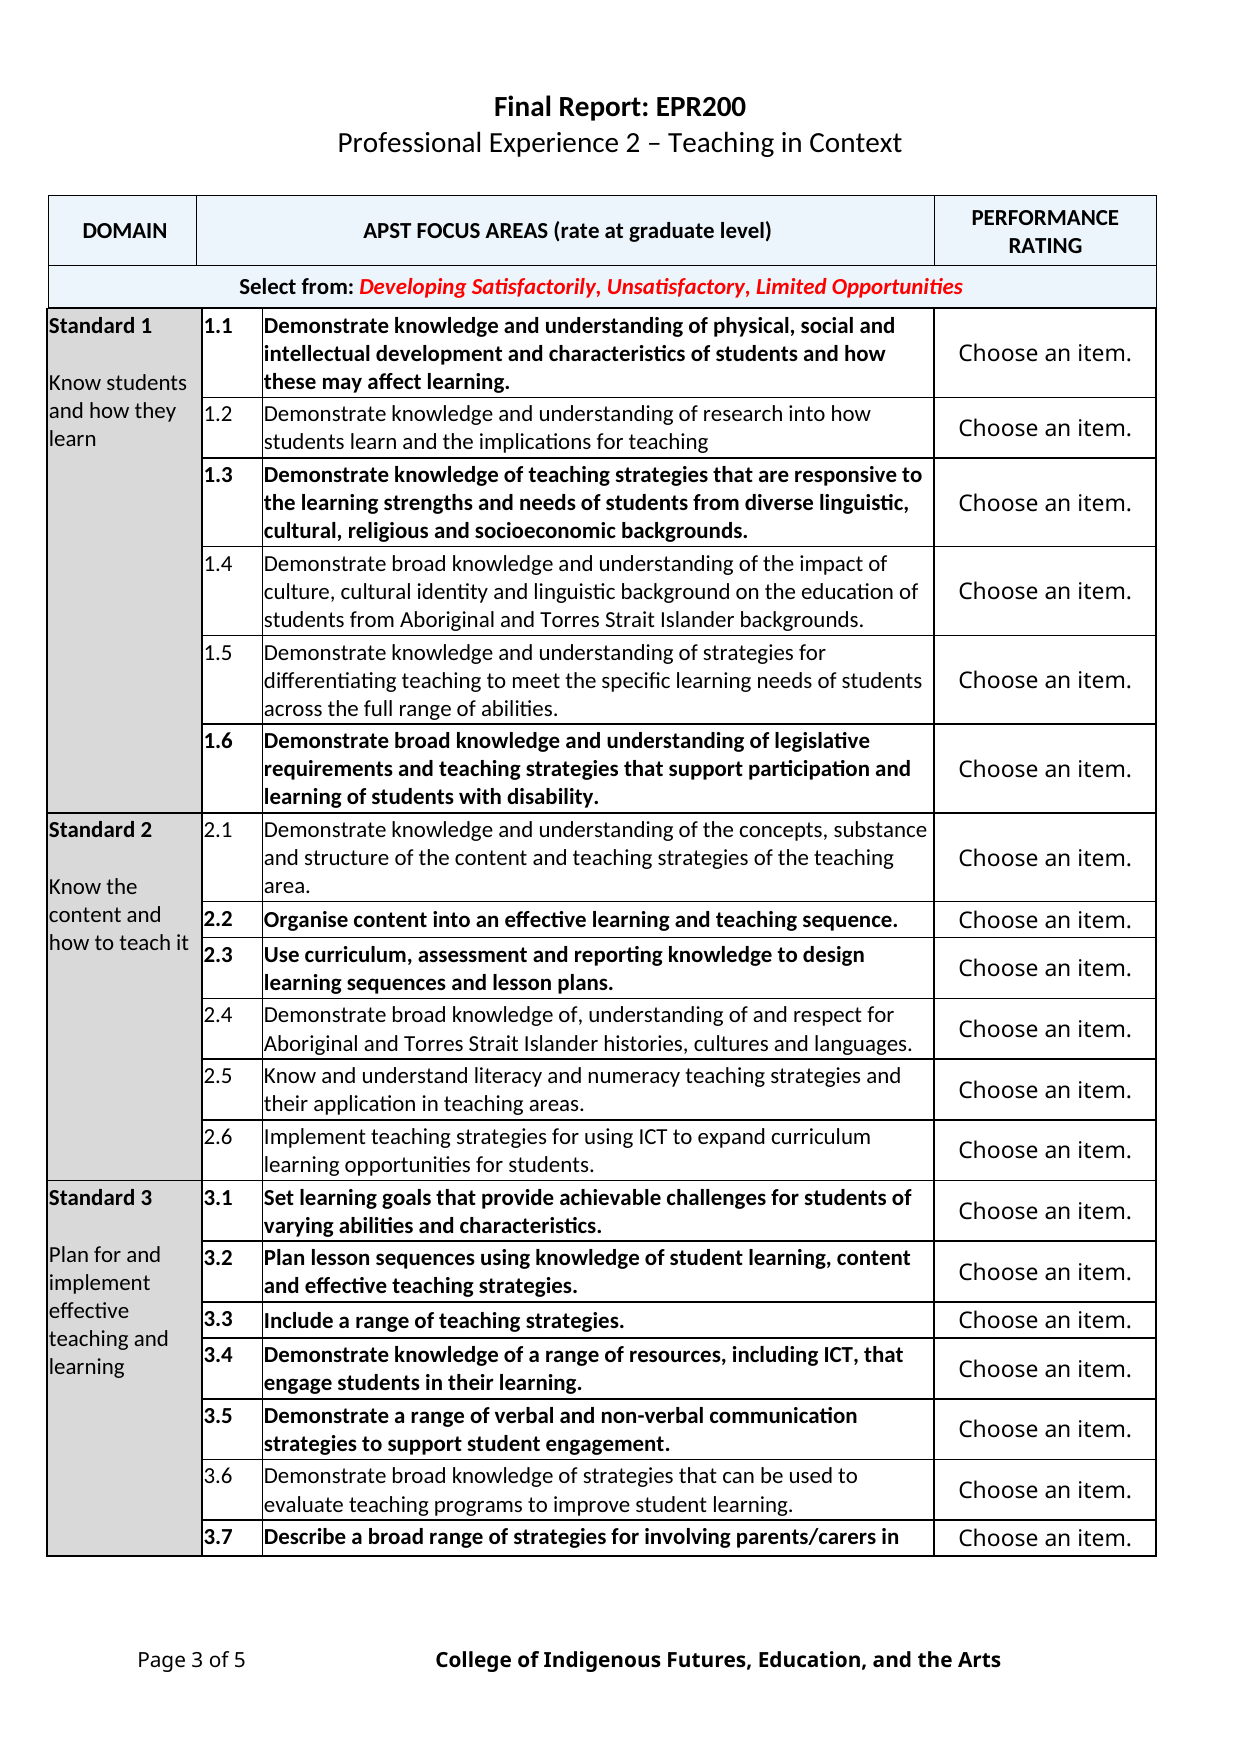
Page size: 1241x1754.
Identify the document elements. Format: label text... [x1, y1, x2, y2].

table_cell 2.3 [203, 938, 262, 997]
table_cell 2.5 [203, 1060, 262, 1119]
table_cell 1.6 [203, 725, 262, 812]
table_cell 3.3 [203, 1303, 262, 1337]
table_cell 3.1 [203, 1181, 262, 1240]
table_cell Select from: Developing Satisfactorily, Unsatisfactory, Limited Opportunities [49, 266, 1156, 307]
table_cell Organise content into an effective learning and teaching sequence. [263, 902, 933, 937]
table_cell 2.6 [203, 1121, 262, 1180]
table_cell Demonstrate knowledge and understanding of strategies for differentiating teaching to meet the specific learning needs of students across the full range of abilities. [263, 636, 933, 723]
table_header PERFORMANCE RATING [935, 196, 1156, 265]
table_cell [263, 1521, 933, 1555]
table_cell 2.2 [203, 902, 262, 937]
table_cell 3.4 [203, 1339, 262, 1398]
table_cell Use curriculum, assessment and reporting knowledge to design learning sequences and lesson plans. [263, 938, 933, 997]
table_cell Demonstrate broad knowledge of, understanding of and respect for Aboriginal and Torres Strait Islander histories, cultures and languages. [263, 999, 933, 1058]
table_cell Set learning goals that provide achievable challenges for students of varying abilities and characteristics. [263, 1181, 933, 1240]
table_cell Demonstrate knowledge of a range of resources, including ICT, that engage students in their learning. [263, 1339, 933, 1398]
table_cell 3.6 [203, 1460, 262, 1519]
table_header APST FOCUS AREAS (rate at graduate level) [197, 196, 934, 265]
table_header DOMAIN [49, 196, 196, 265]
table_cell 3.5 [203, 1400, 262, 1458]
table_header Demonstrate knowledge and understanding of physical, social and intellectual development and characteristics of students and how these may affect learning. [263, 309, 933, 396]
table_cell 1.2 [203, 398, 262, 457]
table_cell 3.2 [203, 1242, 262, 1301]
table_cell Demonstrate broad knowledge of strategies that can be used to evaluate teaching programs to improve student learning. [263, 1460, 933, 1519]
table_cell Implement teaching strategies for using ICT to expand curriculum learning opportunities for students. [263, 1121, 933, 1180]
table_cell Know and understand literacy and numeracy teaching strategies and their application in teaching areas. [263, 1060, 933, 1119]
table_cell 1.4 [203, 547, 262, 634]
table_cell Standard 3 Plan for and implement effective teaching and learning [48, 1181, 201, 1555]
table_cell Demonstrate knowledge and understanding of the concepts, substance and structure of the content and teaching strategies of the teaching area. [263, 814, 933, 901]
table_cell Demonstrate broad knowledge and understanding of the impact of culture, cultural identity and linguistic background on the education of students from Aboriginal and Torres Strait Islander backgrounds. [263, 547, 933, 634]
table_cell 1.3 [203, 459, 262, 546]
table_cell Demonstrate a range of verbal and non-verbal communication strategies to support student engagement. [263, 1400, 933, 1458]
table_cell Demonstrate knowledge and understanding of research into how students learn and the implications for teaching [263, 398, 933, 457]
table_header Standard 1 Know students and how they learn [48, 309, 201, 812]
table_cell Plan lesson sequences using knowledge of student learning, content and effective teaching strategies. [263, 1242, 933, 1301]
table_cell 2.4 [203, 999, 262, 1058]
table_cell Include a range of teaching strategies. [263, 1303, 933, 1337]
table_cell 3.7 [203, 1521, 262, 1555]
table_cell Demonstrate knowledge of teaching strategies that are responsive to the learning strengths and needs of students from diverse linguistic, cultural, religious and socioeconomic backgrounds. [263, 459, 933, 546]
table_cell Standard 2 Know the content and how to teach it [48, 814, 201, 1180]
table_cell Demonstrate broad knowledge and understanding of legislative requirements and teaching strategies that support participation and learning of students with disability. [263, 725, 933, 812]
table_cell 2.1 [203, 814, 262, 901]
table_cell 1.5 [203, 636, 262, 723]
table_header 1.1 [203, 309, 262, 396]
